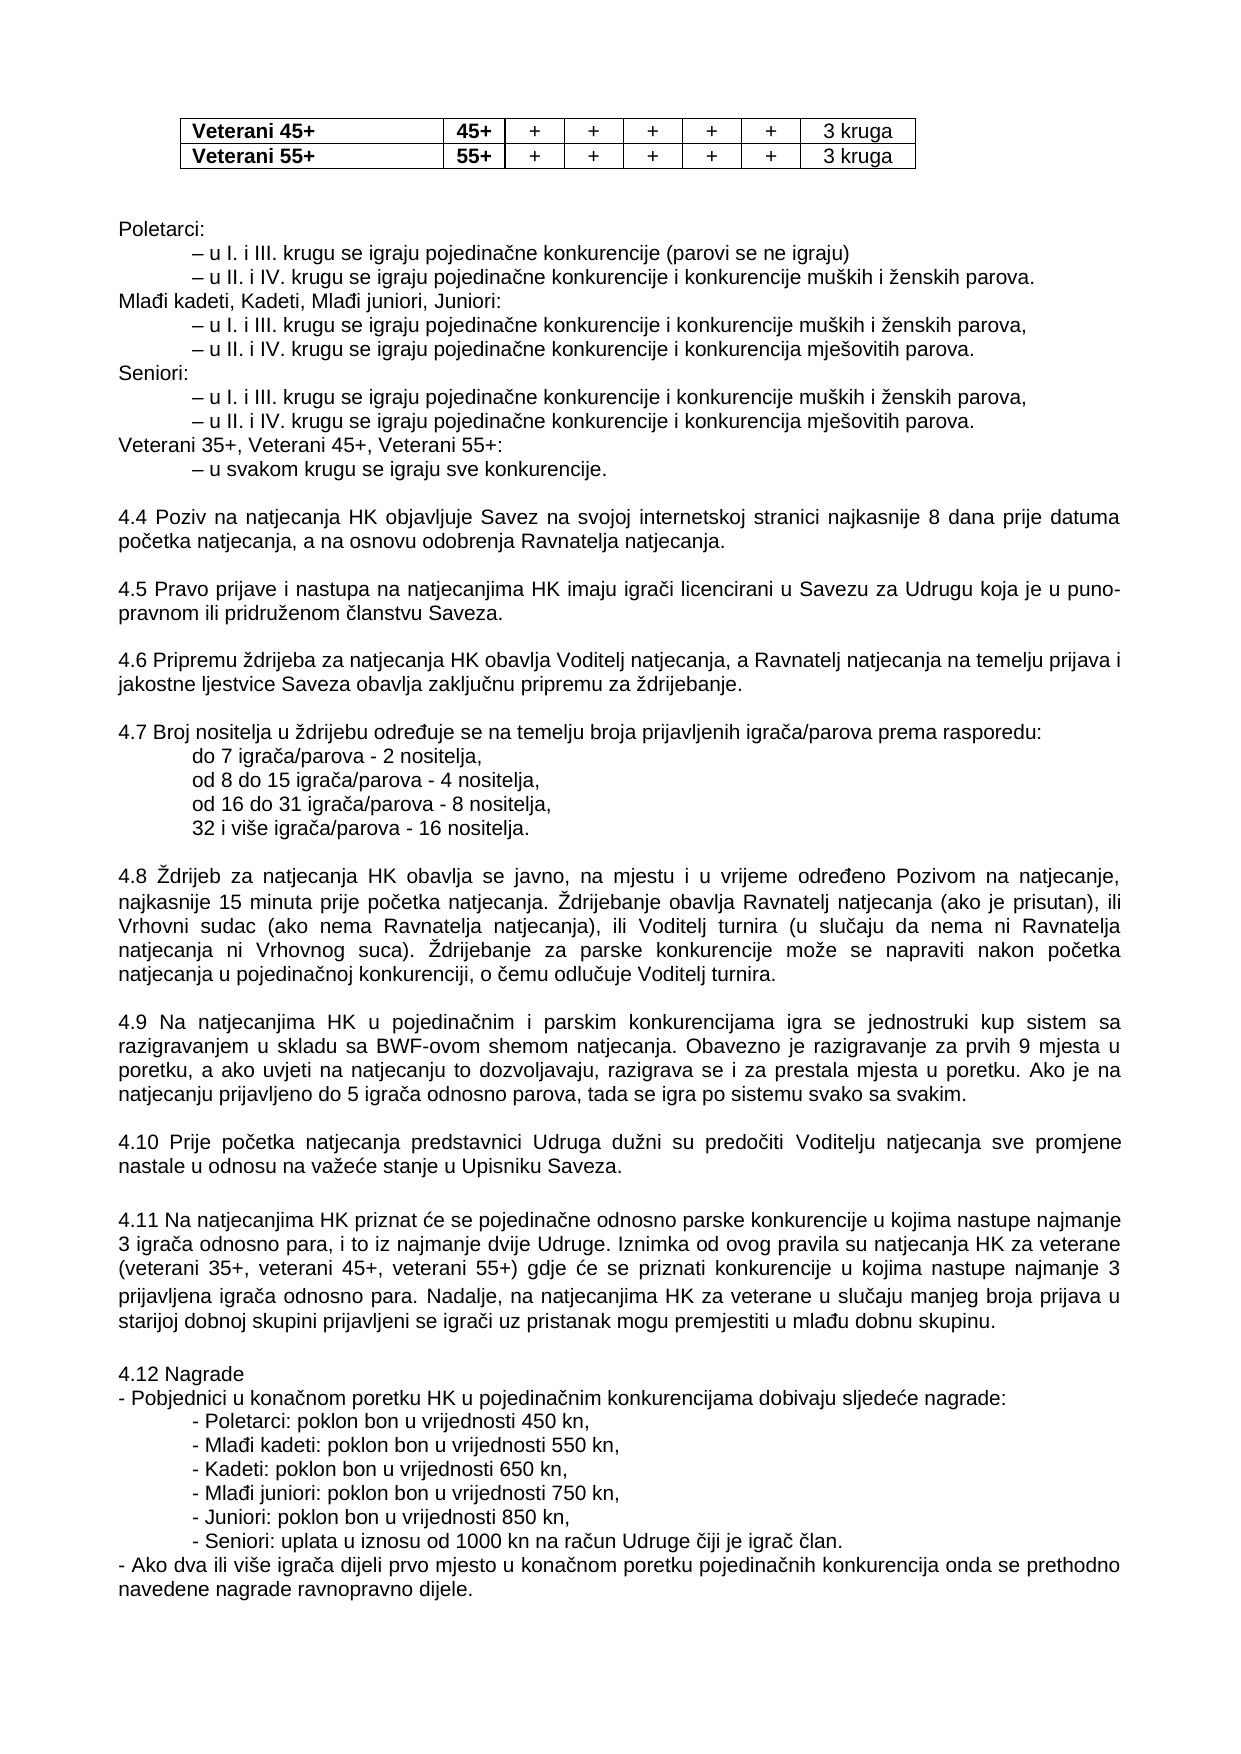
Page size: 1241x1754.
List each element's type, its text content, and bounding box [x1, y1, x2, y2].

table_cell + [565, 119, 623, 143]
text od 8 do 15 igrača/parova - 4 nositelja, [192, 768, 1122, 792]
text 4.8 Ždrijeb za natjecanja HK obavlja se javno, na mjestu i u vrijeme određeno Pozivom na natjecanje, najkasnije 15 minuta prije početka natjecanja. Ždrijebanje obavlja Ravnatelj natjecanja (ako je prisutan), ili Vrhovni sudac (ako nema Ravnatelja natjecanja), ili Voditelj turnira (u slučaju da nema ni Ravnatelja natjecanja ni Vrhovnog suca). Ždrijebanje za parske konkurencije može se napraviti nakon početka natjecanja u pojedinačnoj konkurenciji, o čemu odlučuje Voditelj turnira. [118, 864, 1122, 986]
text Mlađi kadeti, Kadeti, Mlađi juniori, Juniori: [118, 289, 1122, 313]
text - Juniori: poklon bon u vrijednosti 850 kn, [118, 1505, 1122, 1529]
text 4.7 Broj nositelja u ždrijebu određuje se na temelju broja prijavljenih igrača/parova prema rasporedu: [118, 720, 1122, 744]
text - Pobjednici u konačnom poretku HK u pojedinačnim konkurencijama dobivaju sljedeće nagrade: [118, 1385, 1122, 1409]
text - Seniori: uplata u iznosu od 1000 kn na račun Udruge čiji je igrač član. [118, 1529, 1122, 1553]
text - Ako dva ili više igrača dijeli prvo mjesto u konačnom poretku pojedinačnih konkurencija onda se prethodno navedene nagrade ravnopravno dijele. [118, 1553, 1122, 1601]
table_cell + [624, 144, 682, 168]
table_cell Veterani 45+ [181, 119, 443, 143]
text – u II. i IV. krugu se igraju pojedinačne konkurencije i konkurencija mješovitih parova. [118, 409, 1122, 433]
text 4.4 Poziv na natjecanja HK objavljuje Savez na svojoj internetskoj stranici najkasnije 8 dana prije datuma početka natjecanja, a na osnovu odobrenja Ravnatelja natjecanja. [118, 504, 1122, 552]
table_cell 3 kruga [801, 144, 915, 168]
text – u II. i IV. krugu se igraju pojedinačne konkurencije i konkurencije muških i ženskih parova. [118, 265, 1122, 289]
text 32 i više igrača/parova - 16 nositelja. [192, 816, 1122, 840]
text 4.10 Prije početka natjecanja predstavnici Udruga dužni su predočiti Voditelju natjecanja sve promjene nastale u odnosu na važeće stanje u Upisniku Saveza. [118, 1130, 1122, 1178]
text 4.11 Na natjecanjima HK priznat će se pojedinačne odnosno parske konkurencije u kojima nastupe najmanje 3 igrača odnosno para, i to iz najmanje dvije Udruge. Iznimka od ovog pravila su natjecanja HK za veterane (veterani 35+, veterani 45+, veterani 55+) gdje će se priznati konkurencije u kojima nastupe najmanje 3 prijavljena igrača odnosno para. Nadalje, na natjecanjima HK za veterane u slučaju manjeg broja prijava u starijoj dobnoj skupini prijavljeni se igrači uz pristanak mogu premjestiti u mlađu dobnu skupinu. [118, 1208, 1122, 1332]
table_cell + [742, 119, 800, 143]
text – u svakom krugu se igraju sve konkurencije. [118, 457, 1122, 481]
text - Mlađi juniori: poklon bon u vrijednosti 750 kn, [118, 1481, 1122, 1505]
text 4.9 Na natjecanjima HK u pojedinačnim i parskim konkurencijama igra se jednostruki kup sistem sa razigravanjem u skladu sa BWF-ovom shemom natjecanja. Obavezno je razigravanje za prvih 9 mjesta u poretku, a ako uvjeti na natjecanju to dozvoljavaju, razigrava se i za prestala mjesta u poretku. Ako je na natjecanju prijavljeno do 5 igrača odnosno parova, tada se igra po sistemu svako sa svakim. [118, 1010, 1122, 1106]
text od 16 do 31 igrača/parova - 8 nositelja, [192, 792, 1122, 816]
table_cell + [506, 119, 564, 143]
text - Poletarci: poklon bon u vrijednosti 450 kn, [118, 1409, 1122, 1433]
text 4.12 Nagrade [118, 1361, 1122, 1385]
table_cell 3 kruga [801, 119, 915, 143]
text 4.6 Pripremu ždrijeba za natjecanja HK obavlja Voditelj natjecanja, a Ravnatelj natjecanja na temelju prijava i jakostne ljestvice Saveza obavlja zaključnu pripremu za ždrijebanje. [118, 648, 1122, 696]
text Poletarci: [118, 217, 1122, 241]
text 4.5 Pravo prijave i nastupa na natjecanjima HK imaju igrači licencirani u Savezu za Udrugu koja je u puno-pravnom ili pridruženom članstvu Saveza. [118, 576, 1122, 624]
table_cell Veterani 55+ [181, 144, 443, 168]
table_cell + [624, 119, 682, 143]
table_cell + [683, 144, 741, 168]
text – u II. i IV. krugu se igraju pojedinačne konkurencije i konkurencija mješovitih parova. [118, 337, 1122, 361]
table_cell + [565, 144, 623, 168]
table_cell 45+ [444, 119, 504, 143]
text - Kadeti: poklon bon u vrijednosti 650 kn, [118, 1457, 1122, 1481]
text Veterani 35+, Veterani 45+, Veterani 55+: [118, 433, 1122, 457]
table_cell + [683, 119, 741, 143]
table_cell + [506, 144, 564, 168]
text - Mlađi kadeti: poklon bon u vrijednosti 550 kn, [118, 1433, 1122, 1457]
text – u I. i III. krugu se igraju pojedinačne konkurencije i konkurencije muških i ženskih parova, [118, 385, 1122, 409]
table_cell 55+ [444, 144, 504, 168]
text – u I. i III. krugu se igraju pojedinačne konkurencije i konkurencije muških i ženskih parova, [118, 313, 1122, 337]
text do 7 igrača/parova - 2 nositelja, [192, 744, 1122, 768]
text – u I. i III. krugu se igraju pojedinačne konkurencije (parovi se ne igraju) [118, 241, 1122, 265]
text Seniori: [118, 361, 1122, 385]
table_cell + [742, 144, 800, 168]
